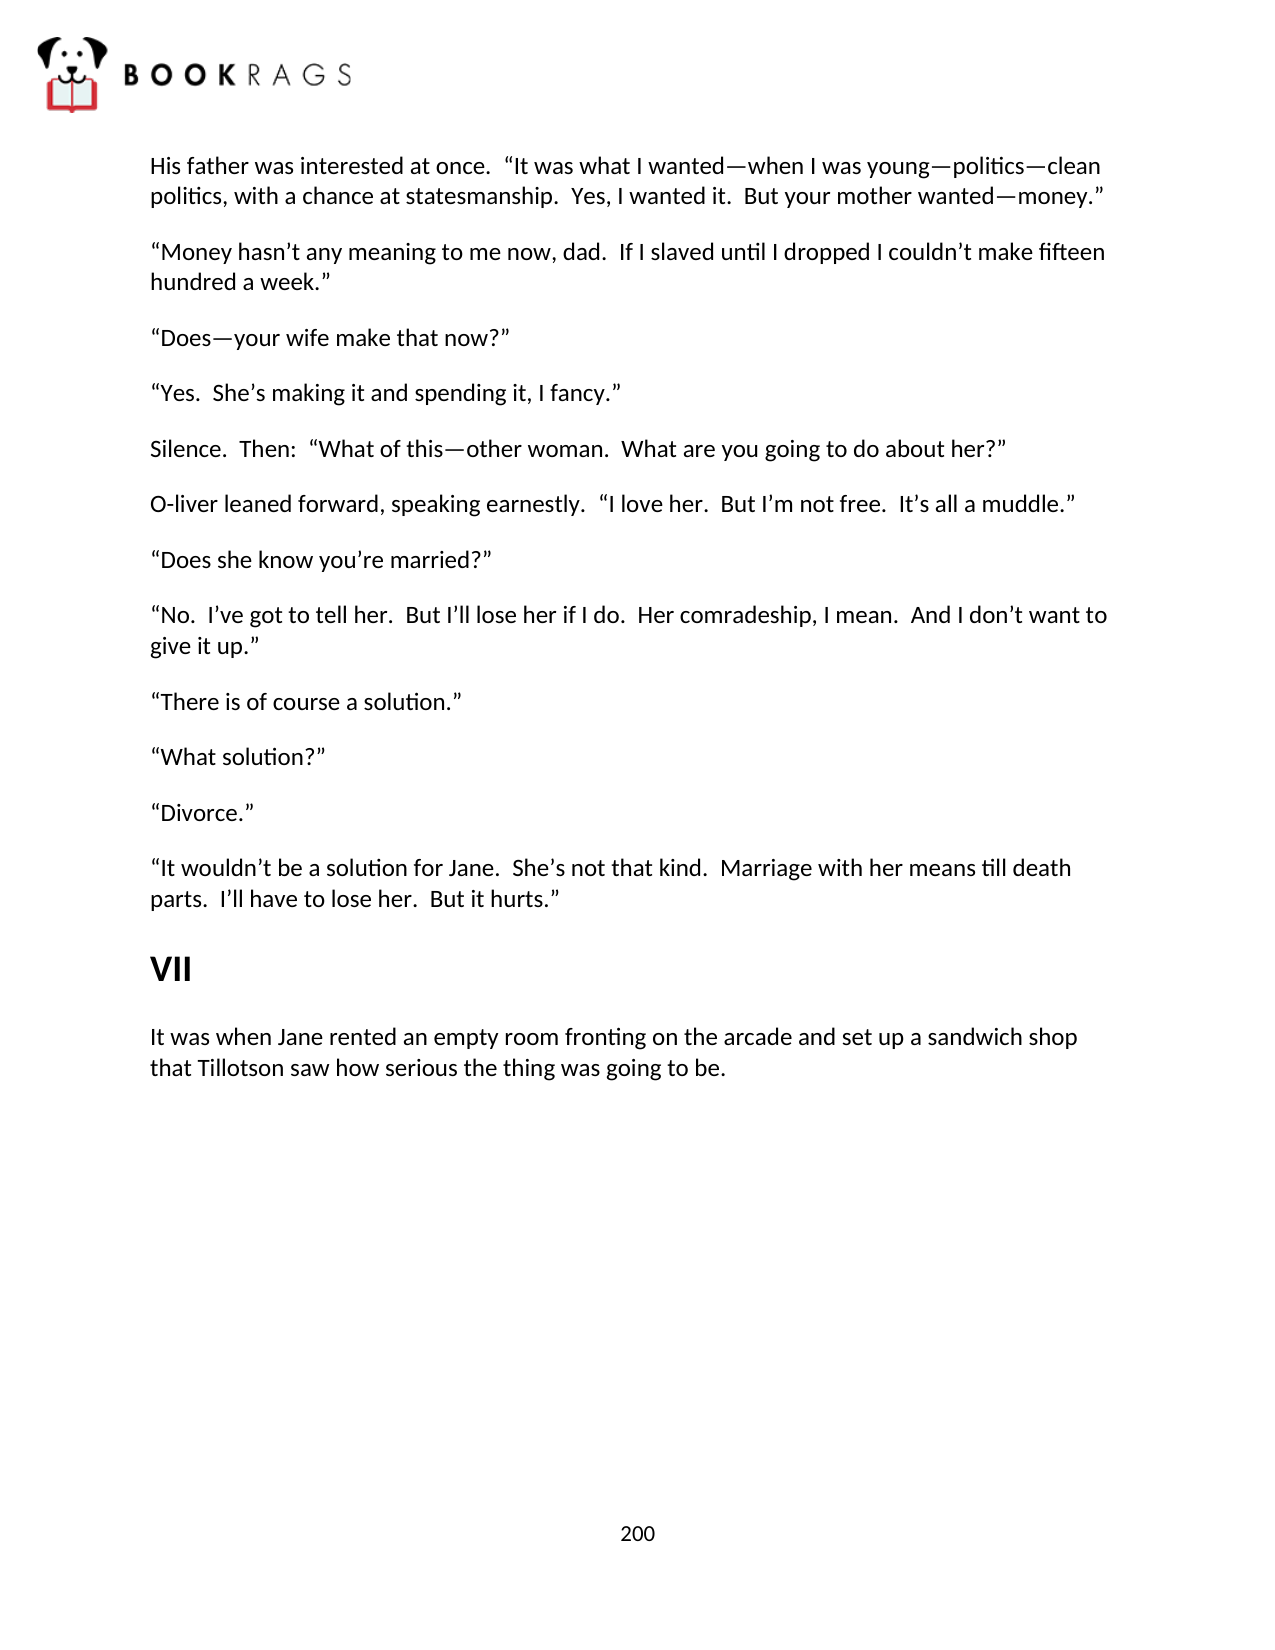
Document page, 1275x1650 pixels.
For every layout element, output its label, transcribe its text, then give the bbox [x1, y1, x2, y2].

text “It wouldn’t be a solution for Jane. She’s not that kind. Marriage with her means till death parts. I’ll have to lose her. But it hurts.” [150, 852, 1125, 913]
text “What solution?” [150, 741, 1125, 772]
picture [37, 37, 351, 113]
text His father was interested at once. “It was what I wanted—­when I was young—­politics—­clean politics, with a chance at statesmanship. Yes, I wanted it. But your mother wanted—­money.” [150, 150, 1125, 211]
text “Does—­your wife make that now?” [150, 322, 1125, 353]
text “Yes. She’s making it and spending it, I fancy.” [150, 378, 1125, 408]
text “No. I’ve got to tell her. But I’ll lose her if I do. Her comradeship, I mean. And I don’t want to give it up.” [150, 600, 1125, 661]
text It was when Jane rented an empty room fronting on the arcade and set up a sandwich shop that Tillotson saw how serious the thing was going to be. [150, 1021, 1125, 1082]
text “Money hasn’t any meaning to me now, dad. If I slaved until I dropped I couldn’t make fifteen hundred a week.” [150, 236, 1125, 297]
text “Divorce.” [150, 797, 1125, 827]
text “There is of course a solution.” [150, 686, 1125, 716]
text Silence. Then: “What of this—­other woman. What are you going to do about her?” [150, 433, 1125, 464]
text “Does she know you’re married?” [150, 544, 1125, 575]
text O-liver leaned forward, speaking earnestly. “I love her. But I’m not free. It’s all a muddle.” [150, 489, 1125, 519]
text VII [150, 944, 1125, 990]
